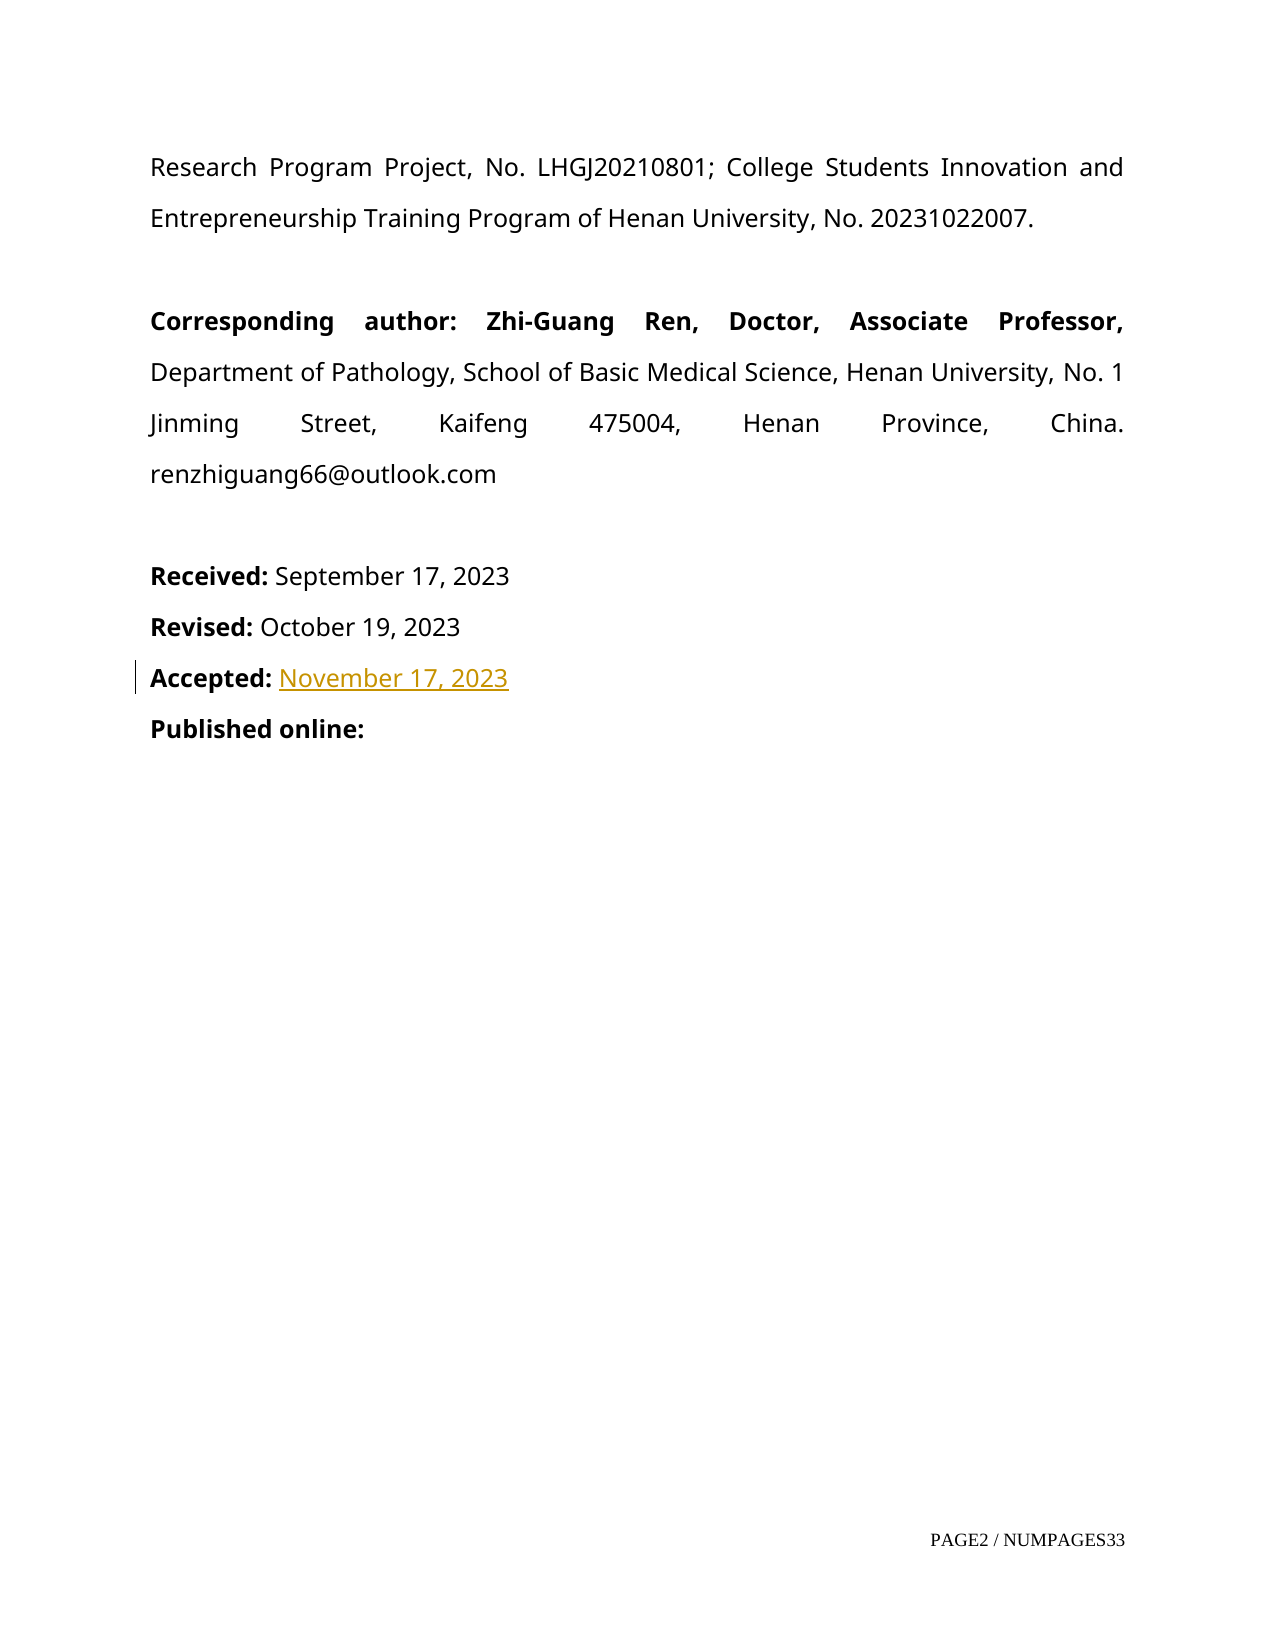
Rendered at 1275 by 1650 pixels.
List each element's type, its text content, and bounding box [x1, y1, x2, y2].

text Revised: October 19, 2023 [150, 609, 1125, 643]
text Corresponding author: Zhi-Guang Ren, Doctor, Associate Professor, Department of Pathology, School of Basic Medical Science, Henan University, No. 1 Jinming Street, Kaifeng 475004, Henan Province, China. renzhiguang66@outlook.com [150, 303, 1125, 490]
text Published online: [150, 711, 1125, 746]
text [150, 150, 1125, 235]
text Accepted: [150, 660, 1125, 694]
text Received: September 17, 2023 [150, 558, 1125, 592]
